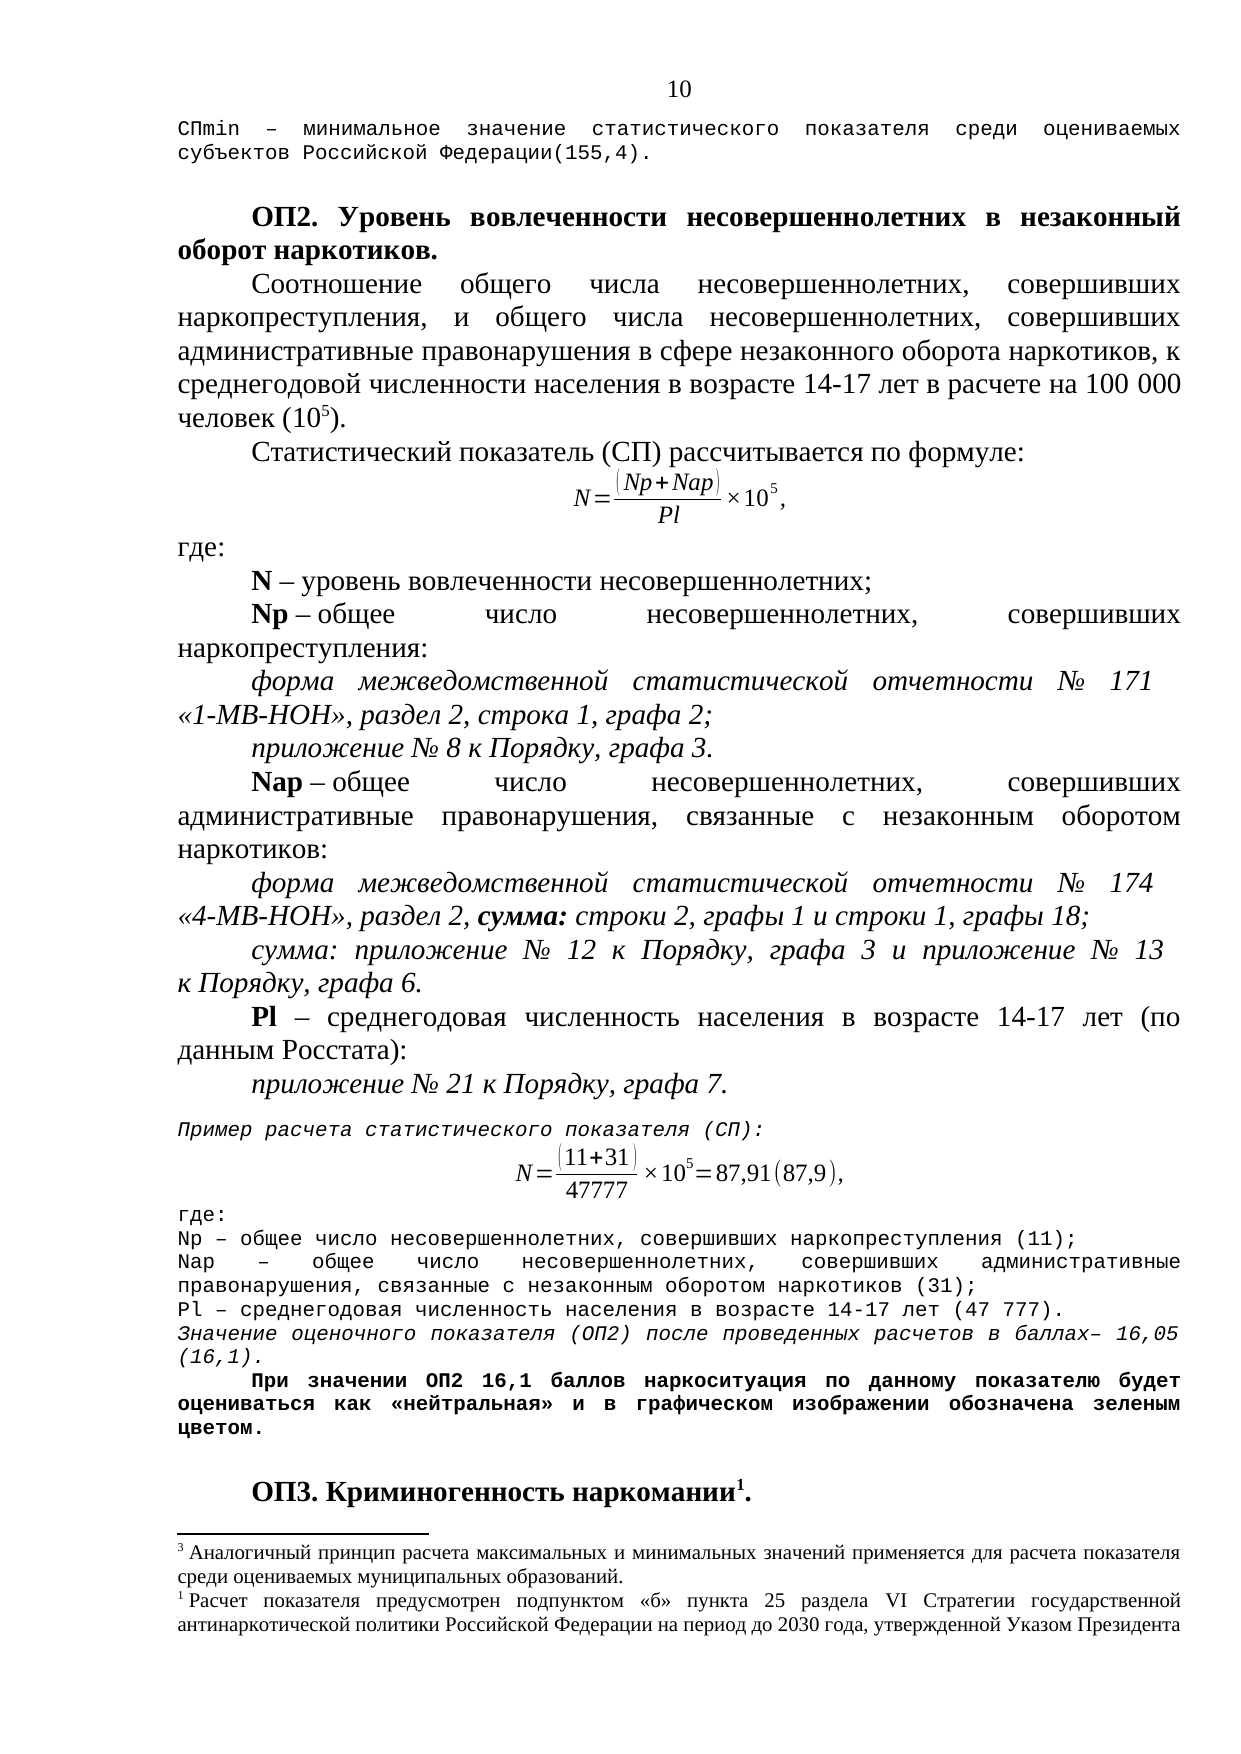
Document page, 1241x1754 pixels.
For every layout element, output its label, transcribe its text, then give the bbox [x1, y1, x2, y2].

text Np – общее число несовершеннолетних, совершивших наркопреступления (11); [177, 1228, 1181, 1252]
text форма межведомственной статистической отчетности № 171 «1-МВ-НОН», раздел 2, строка 1, графа 2; [177, 663, 1181, 731]
text ОП2. Уровень вовлеченности несовершеннолетних в незаконный оборот наркотиков. [177, 199, 1181, 266]
text Значение оценочного показателя (ОП2) после проведенных расчетов в баллах– 16,05 (16,1). [177, 1322, 1181, 1370]
text Pl – среднегодовая численность населения в возрасте 14-17 лет (по данным Росстата): [177, 999, 1181, 1066]
text Nap – общее число несовершеннолетних, совершивших административные правонарушения, связанные с незаконным оборотом наркотиков (31); [177, 1252, 1181, 1299]
text где: [177, 1204, 1181, 1228]
text При значении ОП2 16,1 баллов наркоситуация по данному показателю будет оцениваться как «нейтральная» и в графическом изображении обозначена зеленым цветом. [177, 1370, 1181, 1441]
text Nap – общее число несовершеннолетних, совершивших административные правонарушения, связанные с незаконным оборотом наркотиков: [177, 764, 1181, 865]
text форма межведомственной статистической отчетности № 174 «4-МВ-НОН», раздел 2, сумма: строки 2, графы 1 и строки 1, графы 18; [177, 865, 1181, 932]
text Np – общее число несовершеннолетних, совершивших наркопреступления: [177, 596, 1181, 663]
text приложение № 8 к Порядку, графа 3. [177, 731, 1181, 764]
text Соотношение общего числа несовершеннолетних, совершивших наркопреступления, и общего числа несовершеннолетних, совершивших административные правонарушения в сфере незаконного оборота наркотиков, к среднегодовой численности населения в возрасте 14-17 лет в расчете на 100 000 человек (105). [177, 266, 1181, 434]
text Статистический показатель (СП) рассчитывается по формуле: [177, 434, 1181, 467]
text ОП3. Криминогенность наркомании. [177, 1474, 1181, 1508]
text приложение № 21 к Порядку, графа 7. [177, 1066, 1181, 1099]
text N – уровень вовлеченности несовершеннолетних; [177, 563, 1181, 596]
text сумма: приложение № 12 к Порядку, графа 3 и приложение № 13 к Порядку, графа 6. [177, 932, 1181, 999]
text Пример расчета статистического показателя (СП): [177, 1119, 1181, 1142]
text где: [177, 529, 1181, 563]
text Pl – среднегодовая численность населения в возрасте 14-17 лет (47 777). [177, 1299, 1181, 1322]
text СПmin – минимальное значение статистического показателя среди оцениваемых субъектов Российской Федерации(155,4). [177, 118, 1181, 165]
